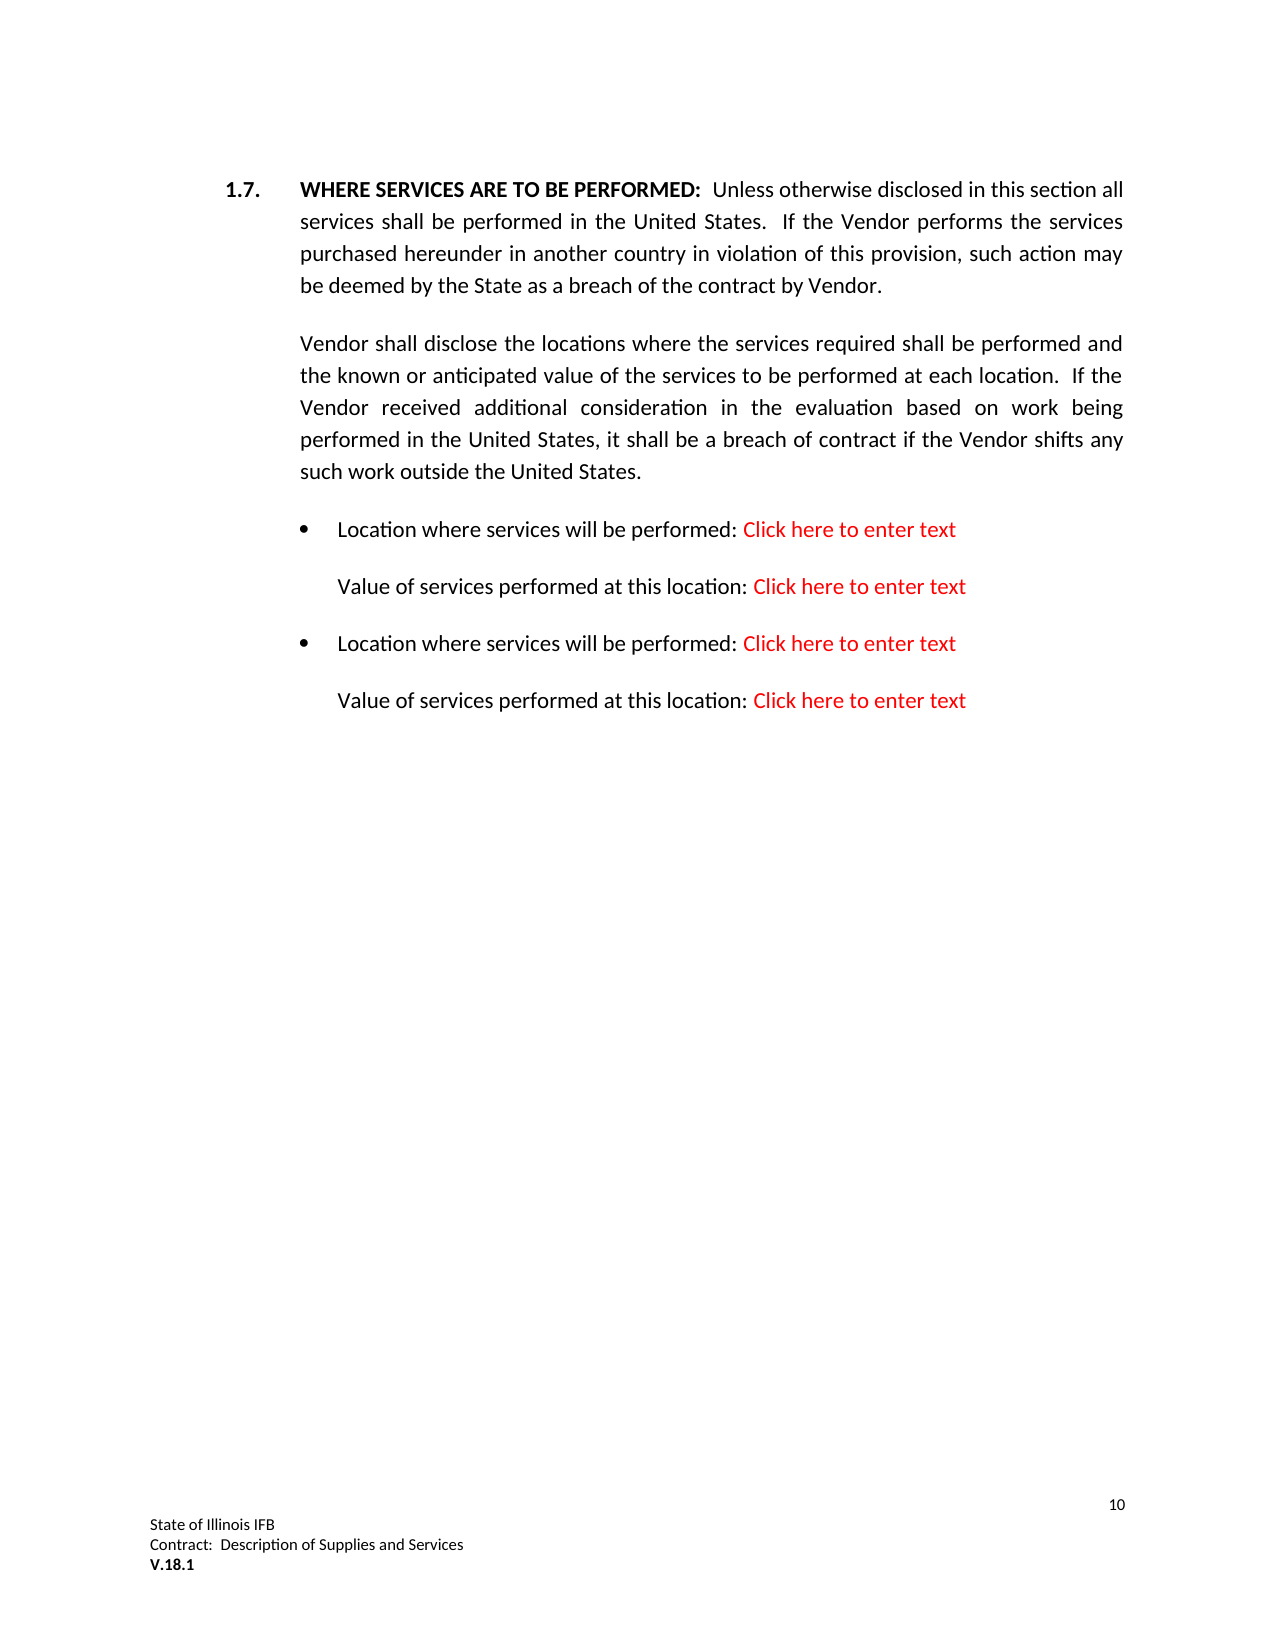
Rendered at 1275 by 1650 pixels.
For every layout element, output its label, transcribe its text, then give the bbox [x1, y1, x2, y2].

list Value of services performed at this location: [337, 572, 1125, 600]
list WHERE SERVICES ARE TO BE PERFORMED: Unless otherwise disclosed in this section all services shall be performed in the United States. If the Vendor performs the services purchased hereunder in another country in violation of this provision, such action may be deemed by the State as a breach of the contract by Vendor. [225, 175, 1125, 299]
list Location where services will be performed: [300, 629, 1125, 657]
list Value of services performed at this location: [337, 686, 1125, 714]
list Location where services will be performed: [300, 515, 1125, 543]
list Vendor shall disclose the locations where the services required shall be performed and the known or anticipated value of the services to be performed at each location. If the Vendor received additional consideration in the evaluation based on work being performed in the United States, it shall be a breach of contract if the Vendor shifts any such work outside the United States. [300, 329, 1125, 486]
